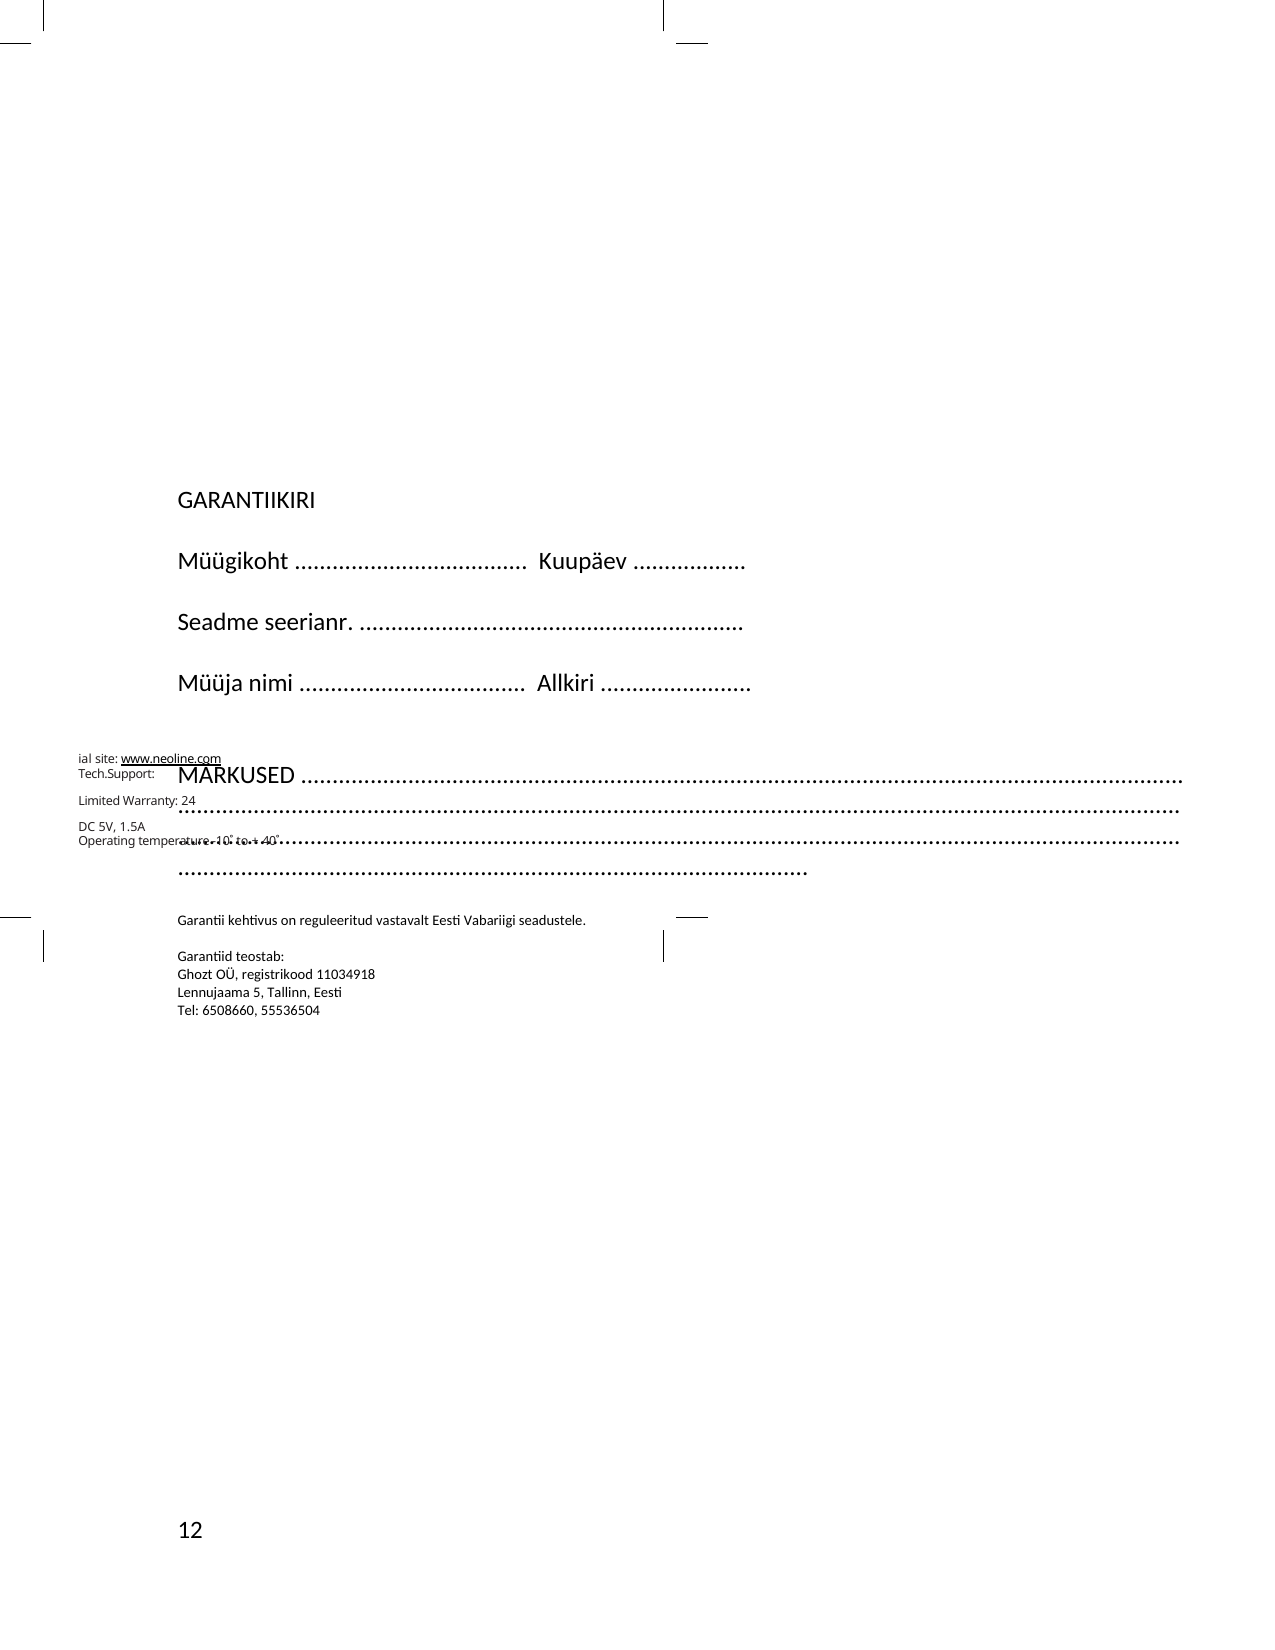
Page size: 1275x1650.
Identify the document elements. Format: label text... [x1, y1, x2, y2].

text Lennujaama 5, Tallinn, Eesti [177, 983, 1186, 1001]
text GARANTIIKIRI [177, 484, 1186, 515]
text Seadme seerianr. ............................................................. [177, 606, 1186, 637]
text Garantiid teostab: [177, 947, 1186, 965]
text Ghozt OÜ, registrikood 11034918 [177, 965, 1186, 983]
text Müüja nimi .................................... Allkiri ........................ [177, 667, 1186, 698]
text Tel: 6508660, 55536504 [177, 1001, 1186, 1018]
text Garantii kehtivus on reguleeritud vastavalt Eesti Vabariigi seadustele. [177, 912, 1186, 929]
text Müügikoht ..................................... Kuupäev .................. [177, 545, 1186, 576]
text MÄRKUSED .............................................................................................................................................................................................................................................................................................................................................................................................................................................................................................................................................................................. [177, 759, 1186, 881]
